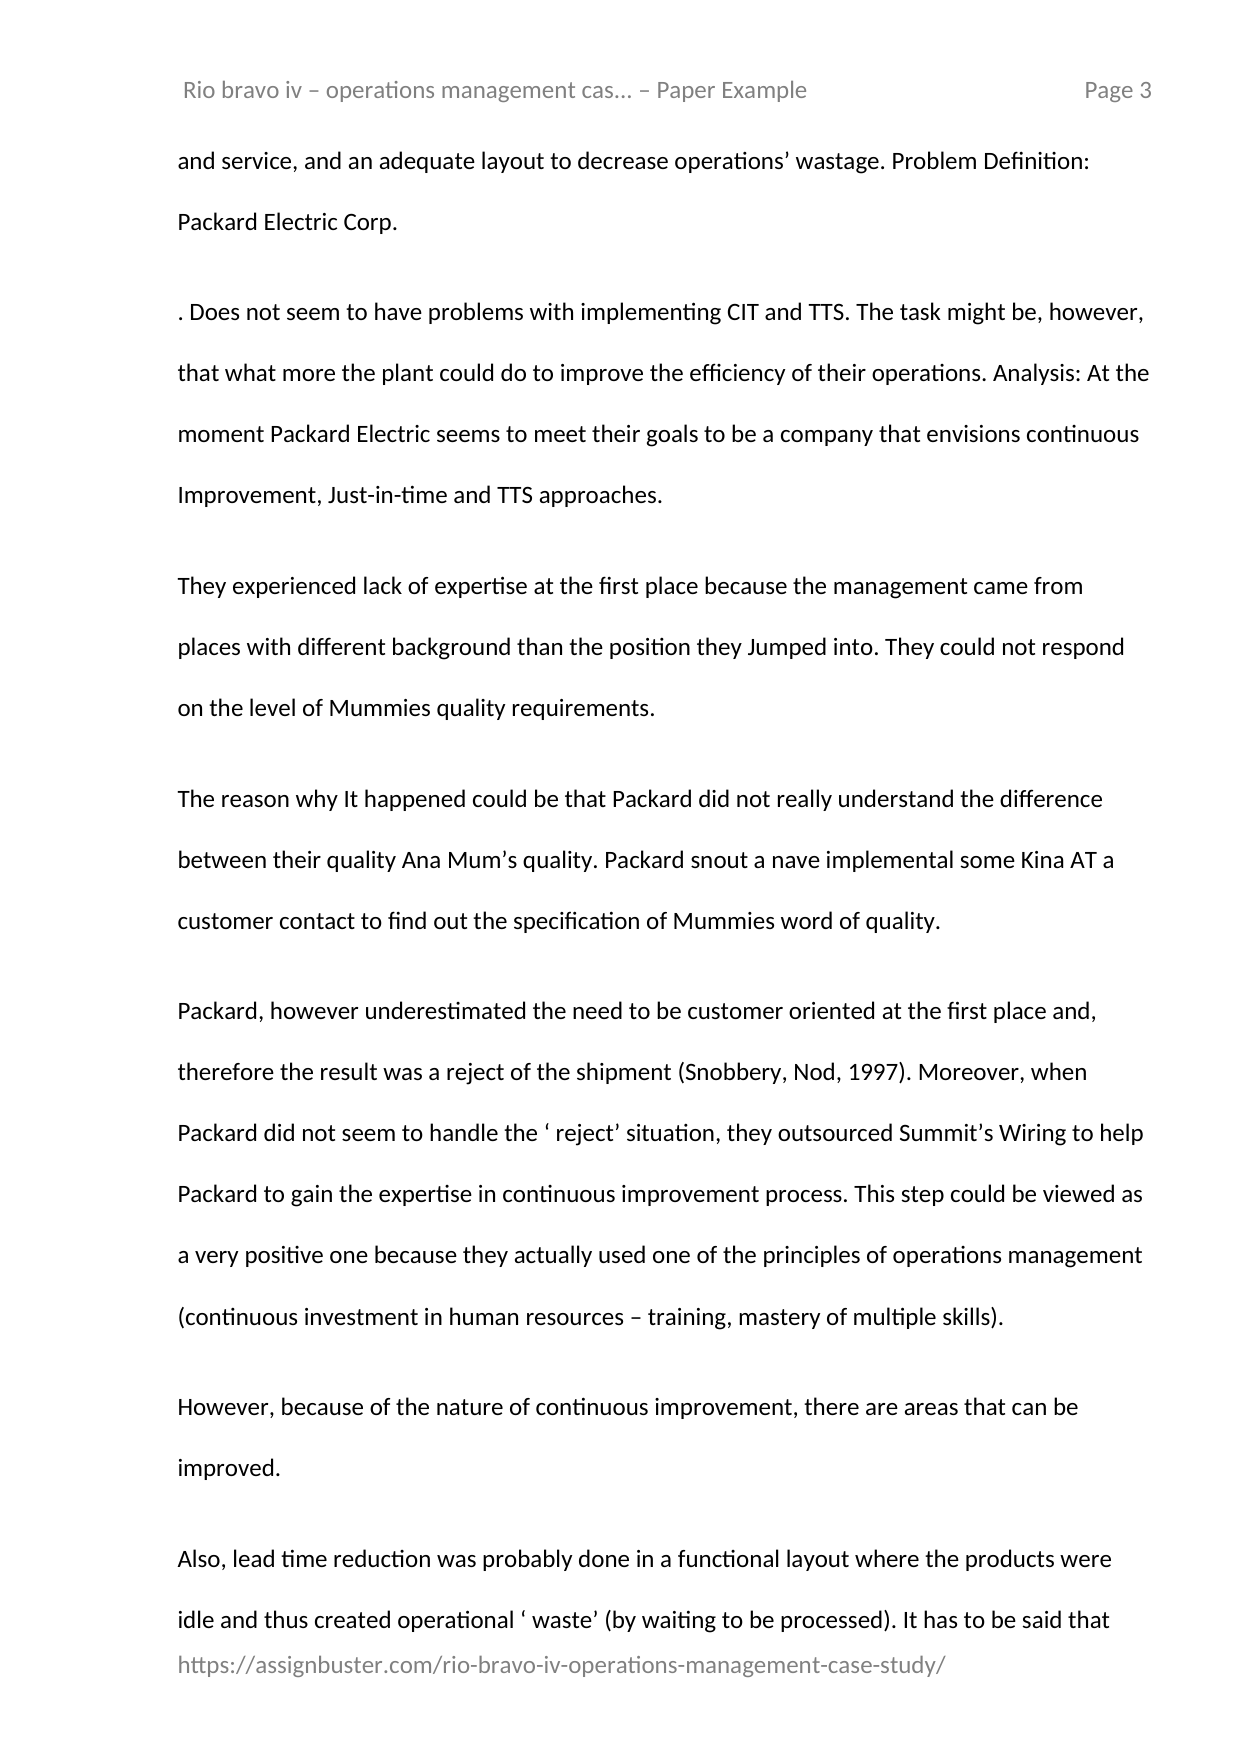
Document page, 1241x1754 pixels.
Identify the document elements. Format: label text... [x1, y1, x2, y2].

text However, because of the nature of continuous improvement, there are areas that can be improved. [177, 1391, 1152, 1483]
text The reason why It happened could be that Packard did not really understand the difference between their quality Ana Mum’s quality. Packard snout a nave implemental some Kina AT a customer contact to find out the specification of Mummies word of quality. [177, 783, 1152, 935]
text They experienced lack of expertise at the first place because the management came from places with different background than the position they Jumped into. They could not respond on the level of Mummies quality requirements. [177, 570, 1152, 723]
text Packard, however underestimated the need to be customer oriented at the first place and, therefore the result was a reject of the shipment (Snobbery, Nod, 1997). Moreover, when Packard did not seem to handle the ‘ reject’ situation, they outsourced Summit’s Wiring to help Packard to gain the expertise in continuous improvement process. This step could be viewed as a very positive one because they actually used one of the principles of operations management (continuous investment in human resources – training, mastery of multiple skills). [177, 995, 1152, 1331]
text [177, 145, 1152, 237]
text . Does not seem to have problems with implementing CIT and TTS. The task might be, however, that what more the plant could do to improve the efficiency of their operations. Analysis: At the moment Packard Electric seems to meet their goals to be a company that envisions continuous Improvement, Just-in-time and TTS approaches. [177, 297, 1152, 510]
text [177, 1543, 1152, 1634]
